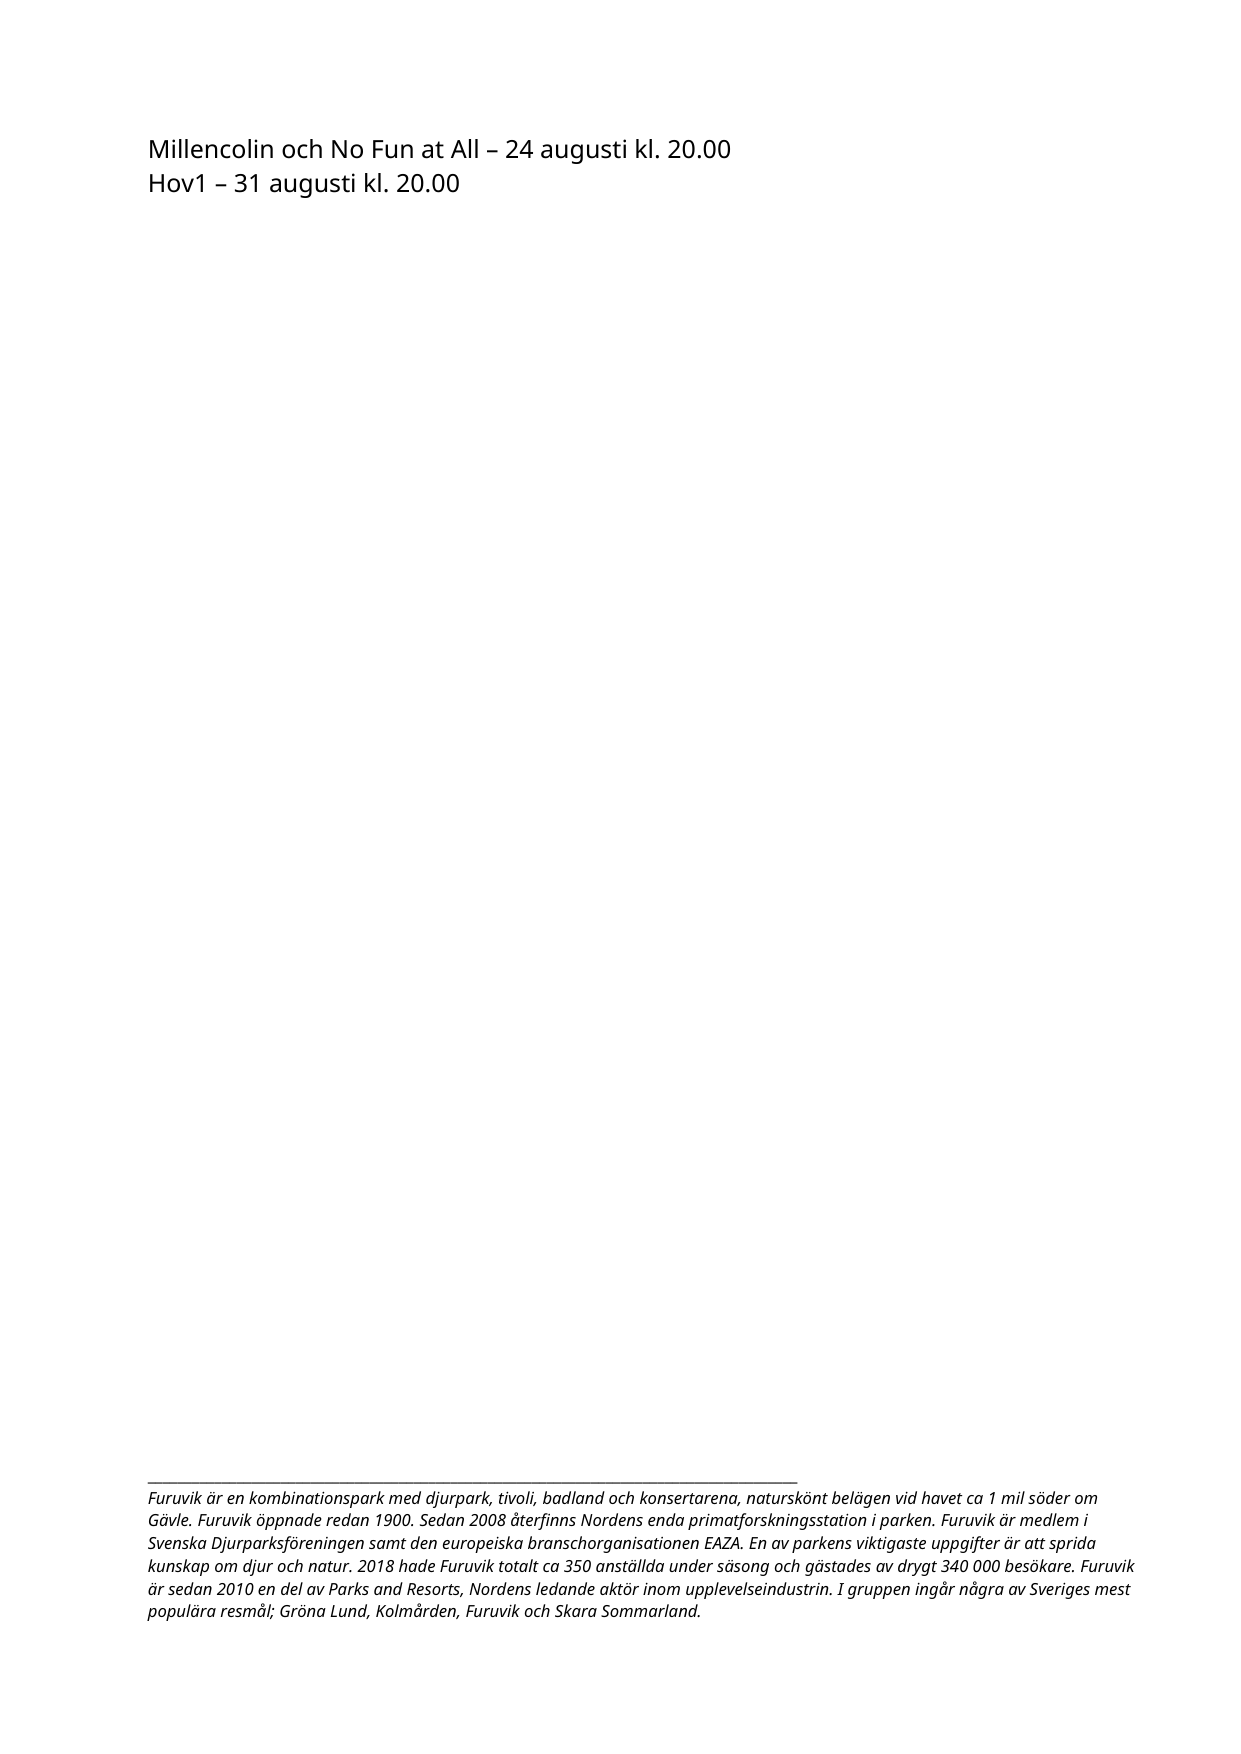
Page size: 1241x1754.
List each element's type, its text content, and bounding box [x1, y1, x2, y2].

text Millencolin och No Fun at All – 24 augusti kl. 20.00 [148, 131, 1092, 165]
text Hov1 – 31 augusti kl. 20.00 [148, 165, 1092, 199]
